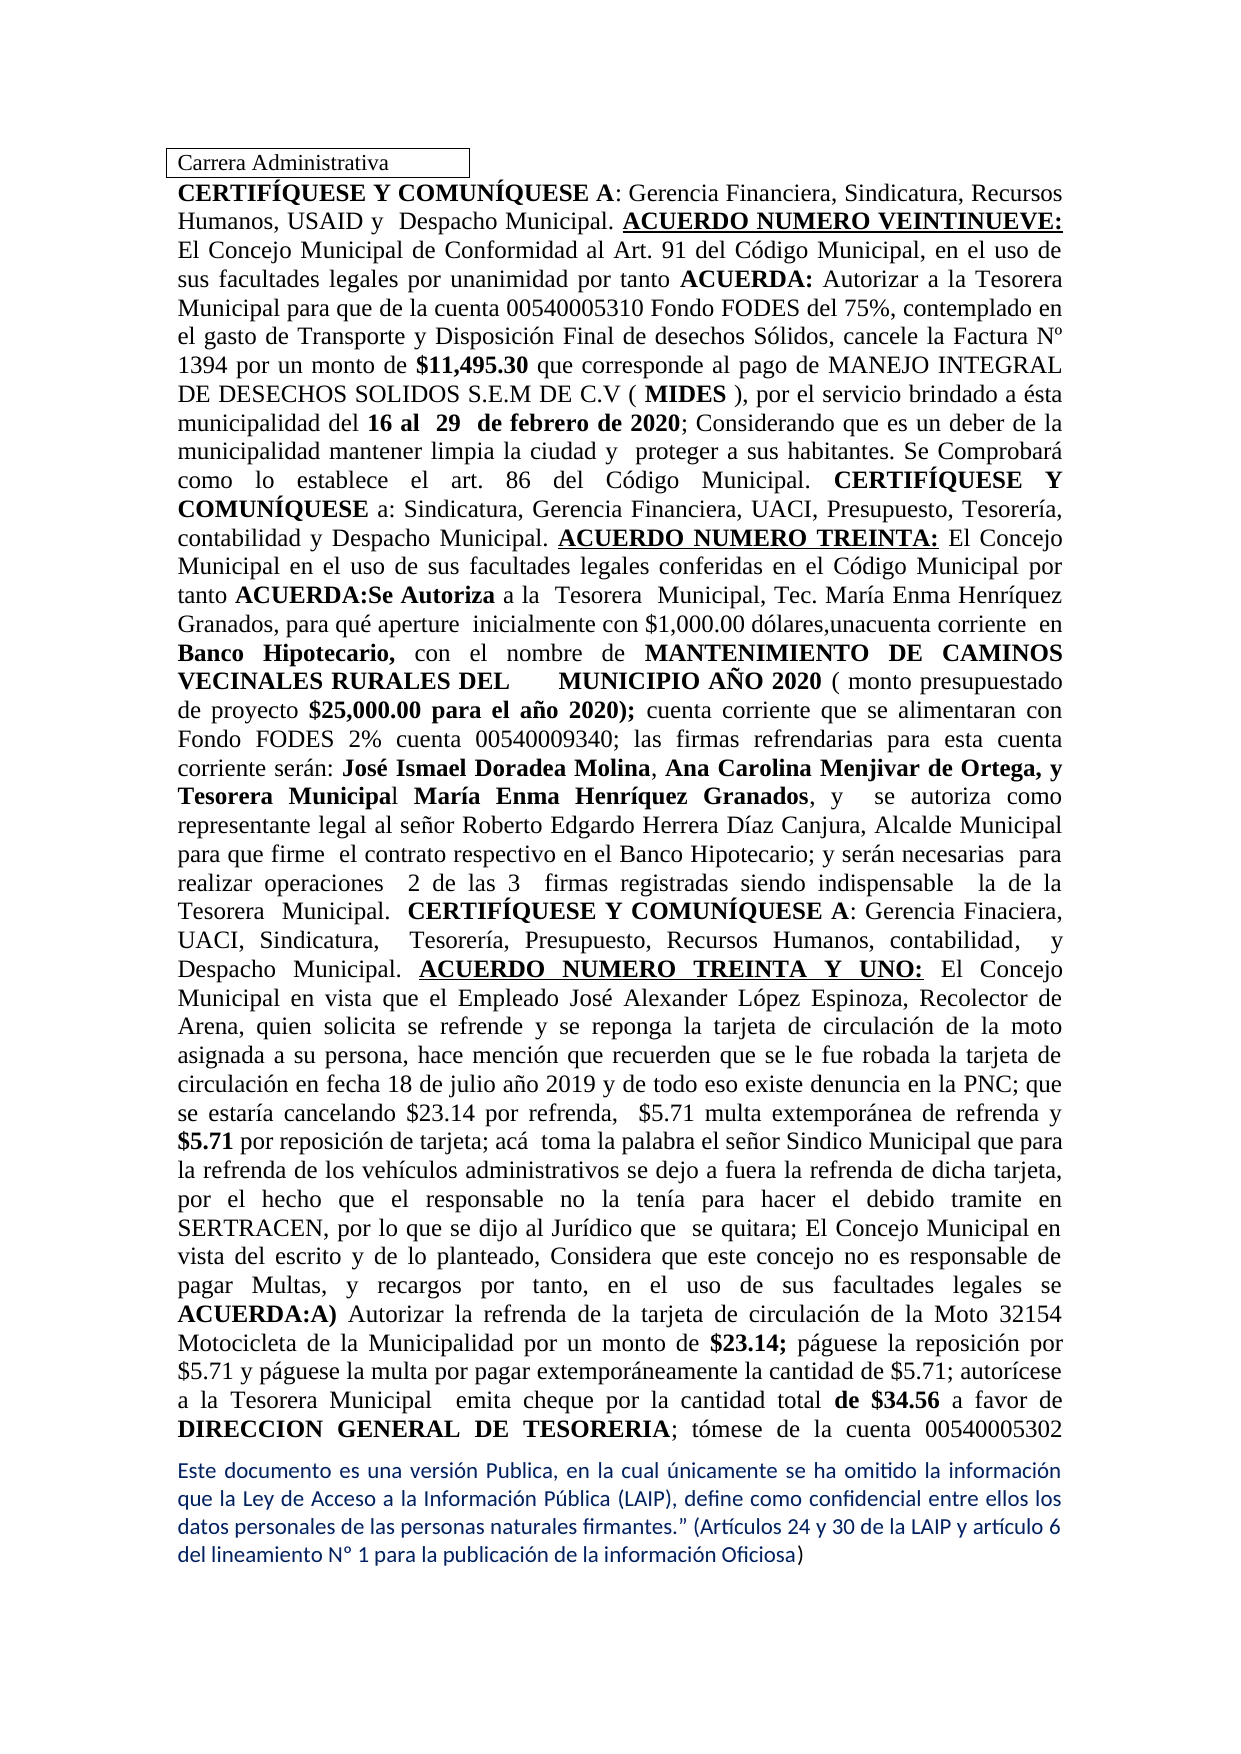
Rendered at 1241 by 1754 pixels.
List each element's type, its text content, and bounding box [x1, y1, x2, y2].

table_cell Carrera Administrativa [167, 149, 469, 177]
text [177, 178, 1063, 1443]
